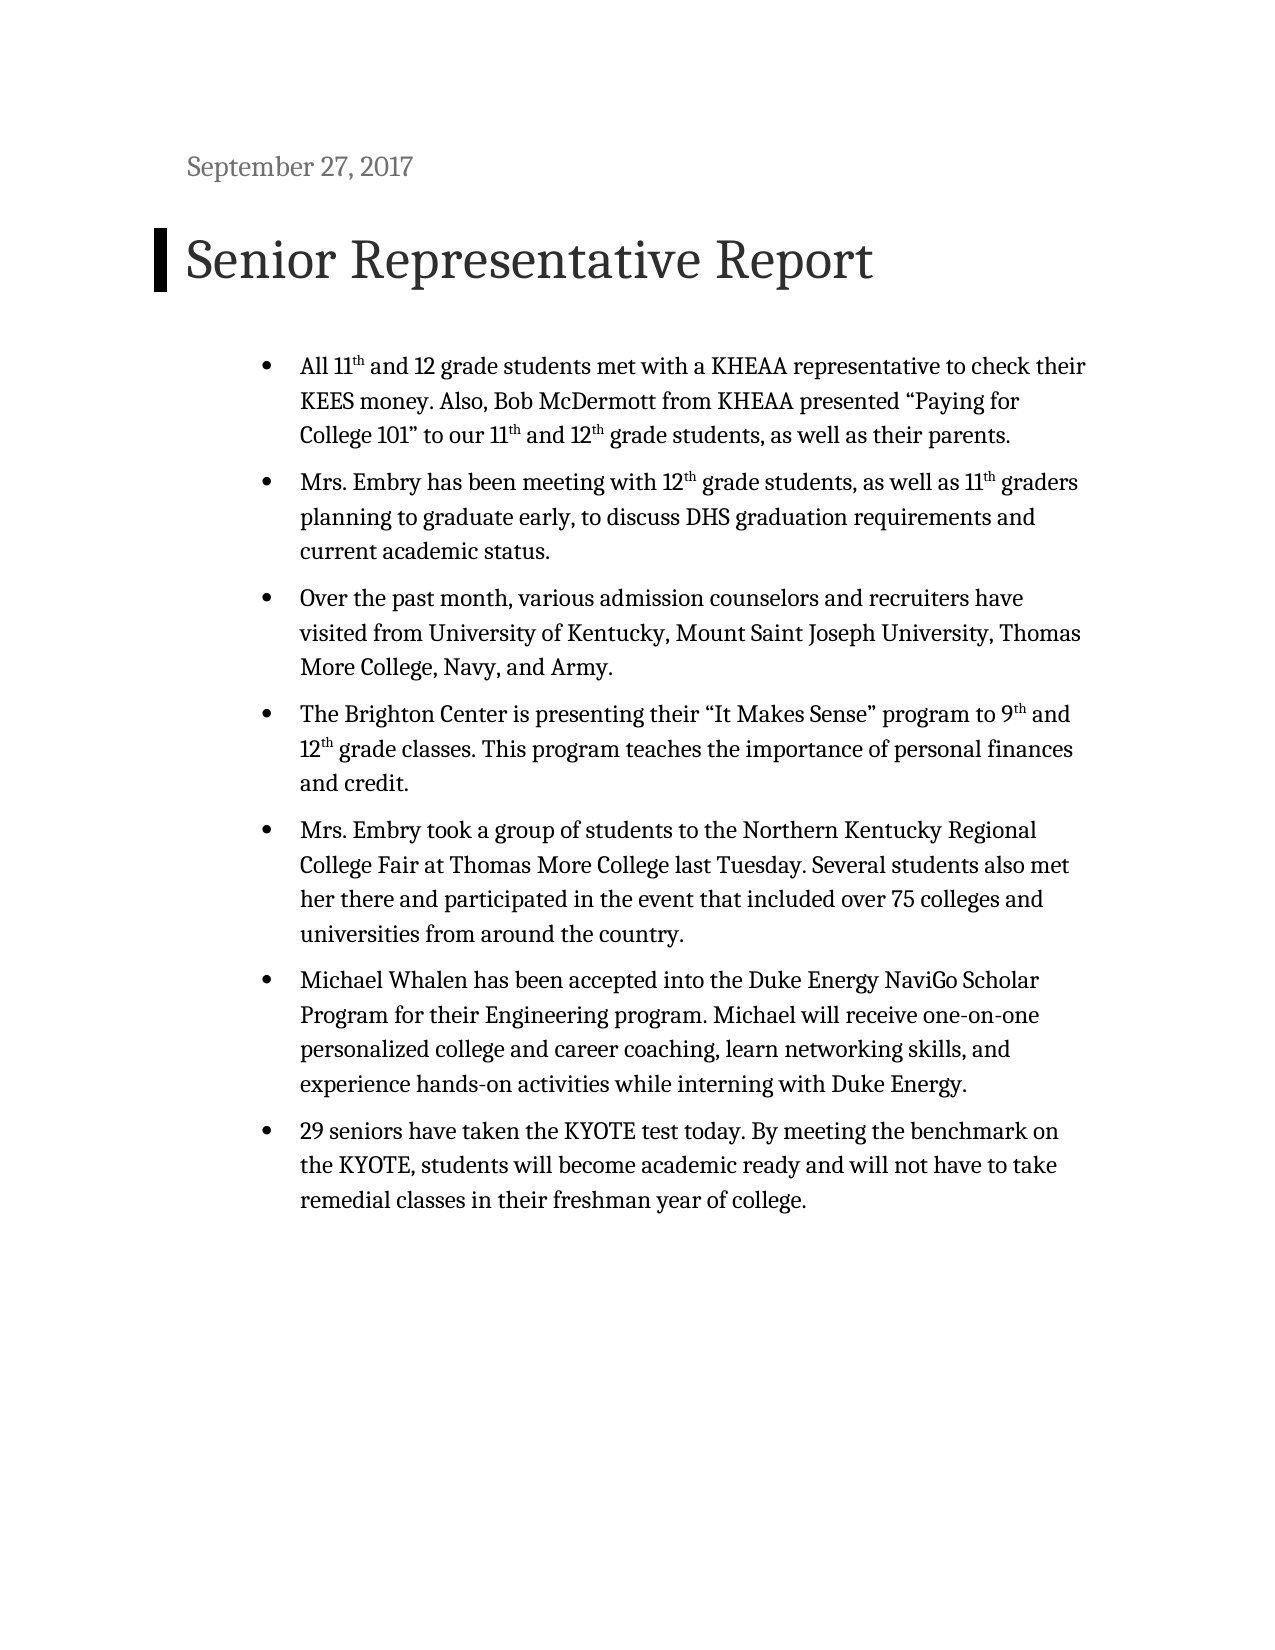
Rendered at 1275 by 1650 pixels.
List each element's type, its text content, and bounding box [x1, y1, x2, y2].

list Over the past month, various admission counselors and recruiters have visited from University of Kentucky, Mount Saint Joseph University, Thomas More College, Navy, and Army. [262, 584, 1087, 682]
list Mrs. Embry took a group of students to the Northern Kentucky Regional College Fair at Thomas More College last Tuesday. Several students also met her there and participated in the event that included over 75 colleges and universities from around the country. [262, 816, 1087, 948]
text September 27, 2017 [187, 150, 1087, 183]
title Senior Representative Report [167, 228, 1087, 292]
list All 11th and 12 grade students met with a KHEAA representative to check their KEES money. Also, Bob McDermott from KHEAA presented “Paying for College 101” to our 11th and 12th grade students, as well as their parents. [262, 352, 1087, 450]
list The Brighton Center is presenting their “It Makes Sense” program to 9th and 12th grade classes. This program teaches the importance of personal finances and credit. [262, 700, 1087, 798]
list Mrs. Embry has been meeting with 12th grade students, as well as 11th graders planning to graduate early, to discuss DHS graduation requirements and current academic status. [262, 468, 1087, 566]
list 29 seniors have taken the KYOTE test today. By meeting the benchmark on the KYOTE, students will become academic ready and will not have to take remedial classes in their freshman year of college. [262, 1117, 1087, 1214]
list Michael Whalen has been accepted into the Duke Energy NaviGo Scholar Program for their Engineering program. Michael will receive one-on-one personalized college and career coaching, learn networking skills, and experience hands-on activities while interning with Duke Energy. [262, 966, 1087, 1099]
